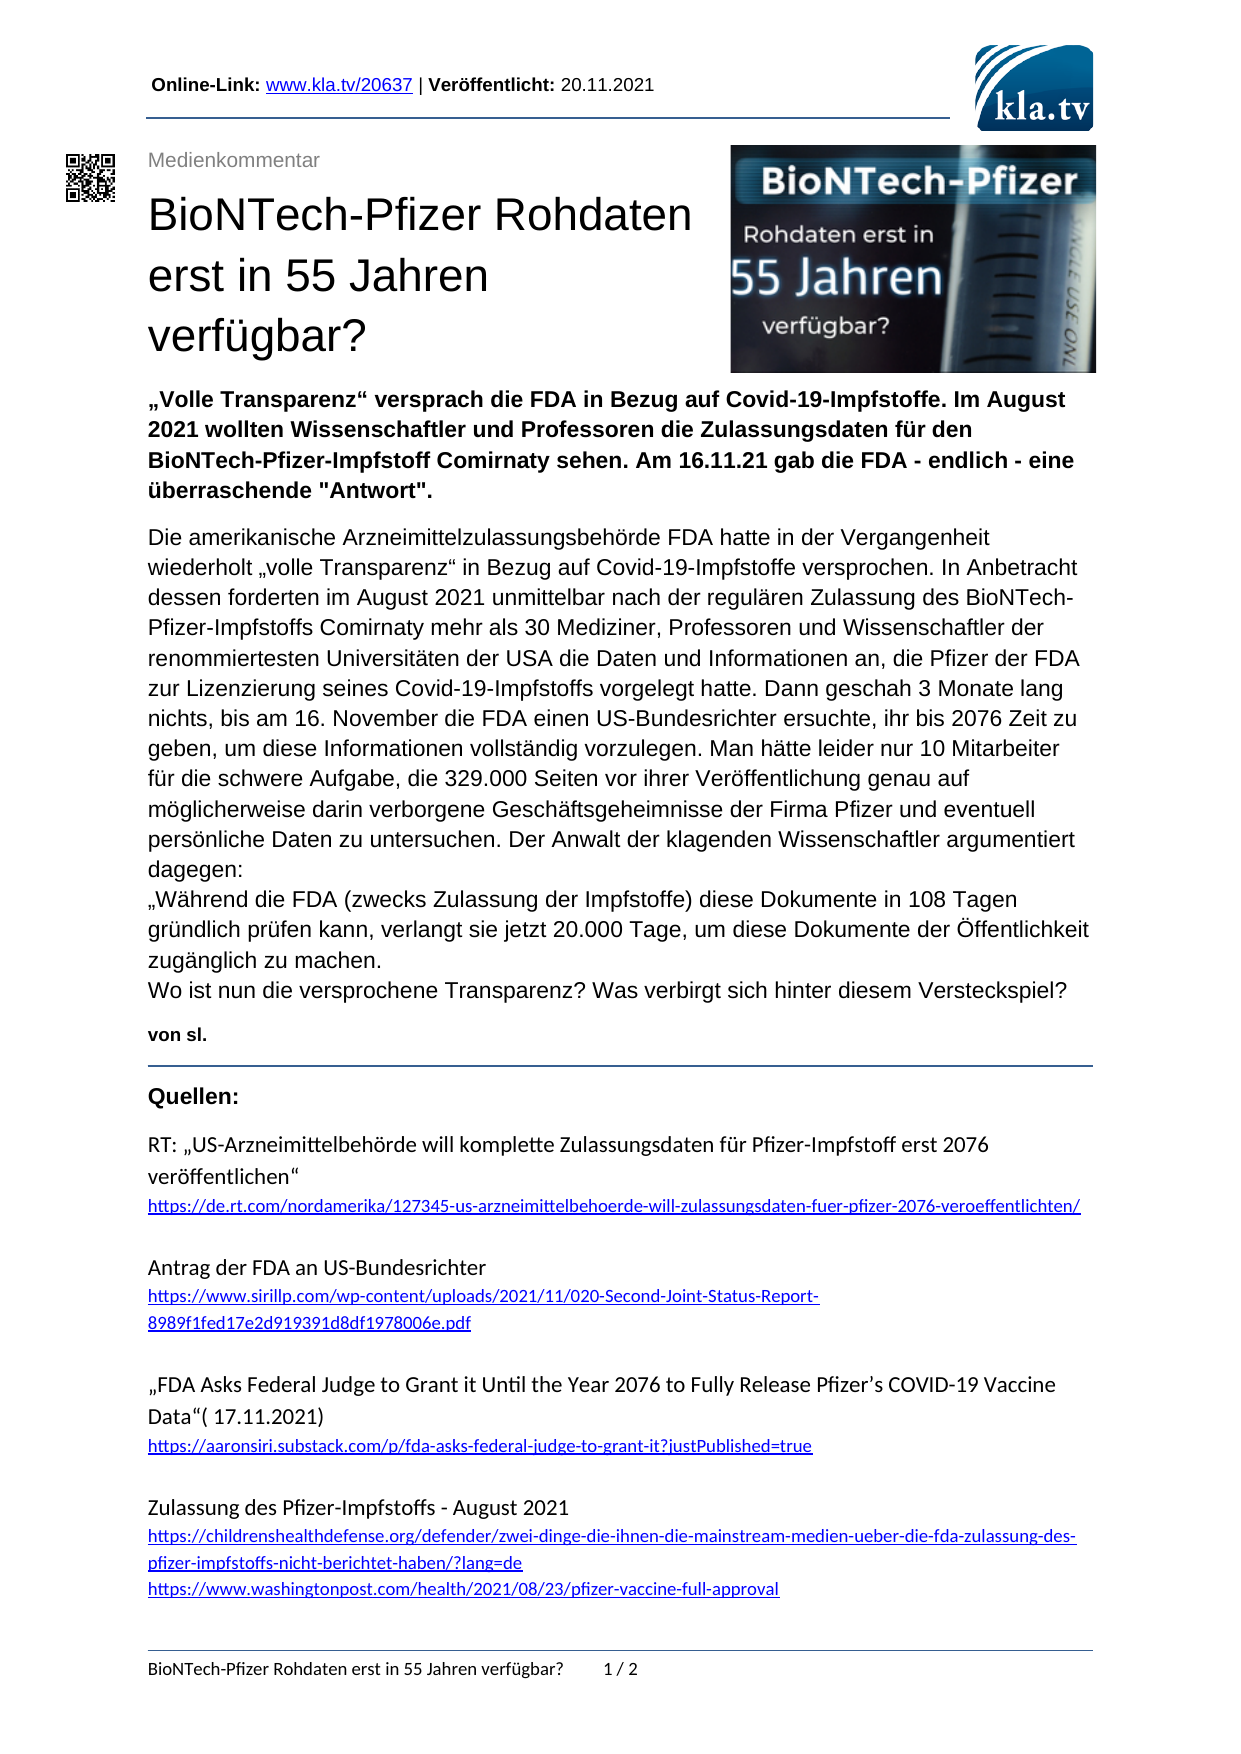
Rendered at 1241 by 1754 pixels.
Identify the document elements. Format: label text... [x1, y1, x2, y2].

text BioNTech-Pfizer Rohdaten erst in 55 Jahren verfügbar? [148, 188, 1093, 362]
picture [58, 146, 118, 206]
text Medienkommentar [148, 148, 1093, 172]
text Die amerikanische Arzneimittelzulassungsbehörde FDA hatte in der Vergangenheit wiederholt „volle Transparenz“ in Bezug auf Covid-19-Impfstoffe versprochen. In Anbetracht dessen forderten im August 2021 unmittelbar nach der regulären Zulassung des BioNTech-Pfizer-Impfstoffs Comirnaty mehr als 30 Mediziner, Professoren und Wissenschaftler der renommiertesten Universitäten der USA die Daten und Informationen an, die Pfizer der FDA zur Lizenzierung seines Covid-19-Impfstoffs vorgelegt hatte. Dann geschah 3 Monate lang nichts, bis am 16. November die FDA einen US-Bundesrichter ersuchte, ihr bis 2076 Zeit zu geben, um diese Informationen vollständig vorzulegen. Man hätte leider nur 10 Mitarbeiter für die schwere Aufgabe, die 329.000 Seiten vor ihrer Veröffentlichung genau auf möglicherweise darin verborgene Geschäftsgeheimnisse der Firma Pfizer und eventuell persönliche Daten zu untersuchen. Der Anwalt der klagenden Wissenschaftler argumentiert dagegen: „Während die FDA (zwecks Zulassung der Impfstoffe) diese Dokumente in 108 Tagen gründlich prüfen kann, verlangt sie jetzt 20.000 Tage, um diese Dokumente der Öffentlichkeit zugänglich zu machen. Wo ist nun die versprochene Transparenz? Was verbirgt sich hinter diesem Versteckspiel? [148, 524, 1093, 1003]
text RT: „US-Arzneimittelbehörde will komplette Zulassungsdaten für Pfizer-Impfstoff erst 2076 veröffentlichen“ https://de.rt.com/nordamerika/127345-us-arzneimittelbehoerde-will-zulassungsdaten-fuer-pfizer-2076-veroeffentlichten/ Antrag der FDA an US-Bundesrichter https://www.sirillp.com/wp-content/uploads/2021/11/020-Second-Joint-Status-Report-8989f1fed17e2d919391d8df1978006e.pdf „FDA Asks Federal Judge to Grant it Until the Year 2076 to Fully Release Pfizer’s COVID-19 Vaccine Data“( 17.11.2021) https://aaronsiri.substack.com/p/fda-asks-federal-judge-to-grant-it?justPublished=true Zulassung des Pfizer-Impfstoffs - August 2021 https://childrenshealthdefense.org/defender/zwei-dinge-die-ihnen-die-mainstream-medien-ueber-die-fda-zulassung-des-pfizer-impfstoffs-nicht-berichtet-haben/?lang=de https://www.washingtonpost.com/health/2021/08/23/pfizer-vaccine-full-approval [148, 1130, 1093, 1600]
text Quellen: [148, 1067, 1093, 1110]
text „Volle Transparenz“ versprach die FDA in Bezug auf Covid-19-Impfstoffe. Im August 2021 wollten Wissenschaftler und Professoren die Zulassungsdaten für den BioNTech-Pfizer-Impfstoff Comirnaty sehen. Am 16.11.21 gab die FDA - endlich - eine überraschende "Antwort". [148, 386, 1093, 503]
text von sl. [148, 1024, 1093, 1045]
